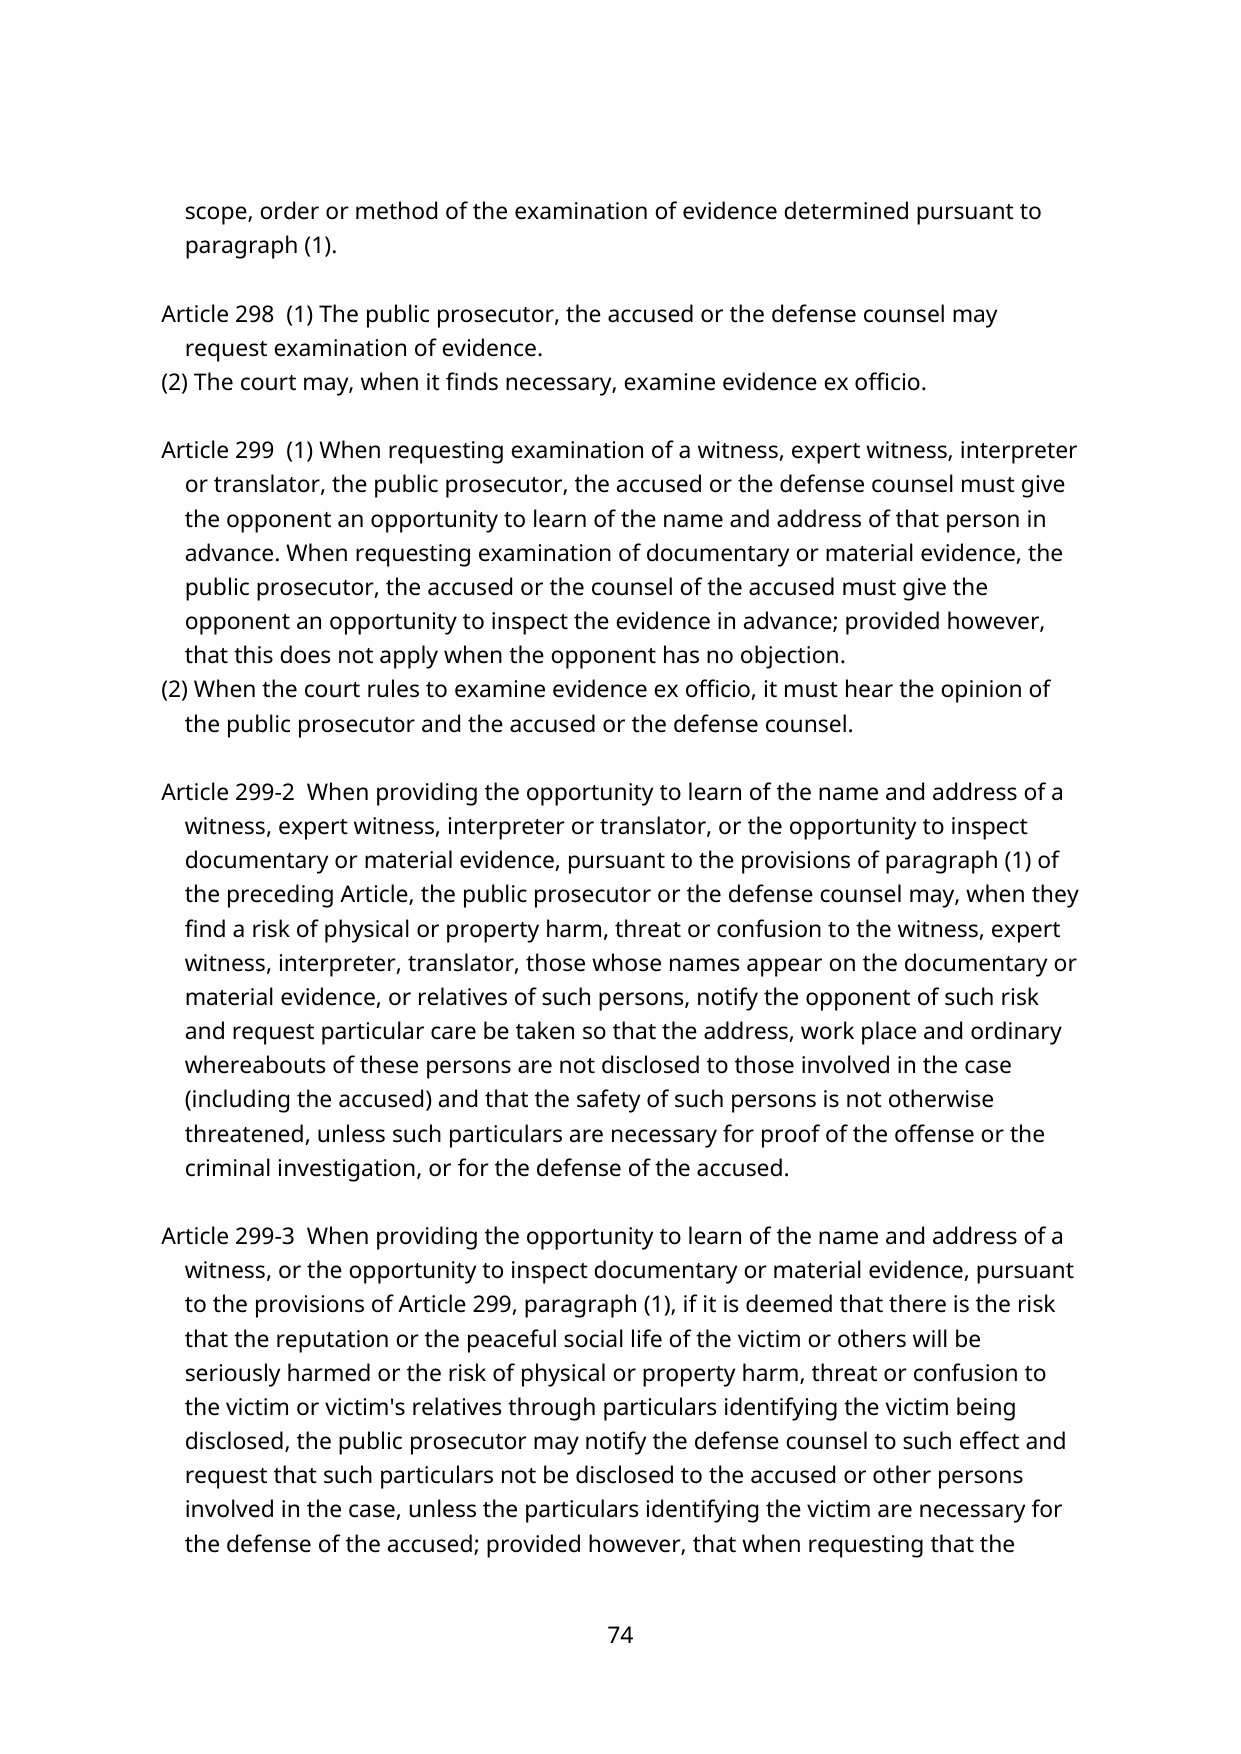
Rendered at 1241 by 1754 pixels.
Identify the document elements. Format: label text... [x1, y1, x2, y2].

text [161, 194, 1079, 262]
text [161, 1219, 1079, 1560]
text Article 298 (1) The public prosecutor, the accused or the defense counsel may request examination of evidence. [161, 296, 1079, 364]
text Article 299-2 When providing the opportunity to learn of the name and address of a witness, expert witness, interpreter or translator, or the opportunity to inspect documentary or material evidence, pursuant to the provisions of paragraph (1) of the preceding Article, the public prosecutor or the defense counsel may, when they find a risk of physical or property harm, threat or confusion to the witness, expert witness, interpreter, translator, those whose names appear on the documentary or material evidence, or relatives of such persons, notify the opponent of such risk and request particular care be taken so that the address, work place and ordinary whereabouts of these persons are not disclosed to those involved in the case (including the accused) and that the safety of such persons is not otherwise threatened, unless such particulars are necessary for proof of the offense or the criminal investigation, or for the defense of the accused. [161, 774, 1079, 1184]
text (2) The court may, when it finds necessary, examine evidence ex officio. [161, 364, 1079, 399]
text (2) When the court rules to examine evidence ex officio, it must hear the opinion of the public prosecutor and the accused or the defense counsel. [161, 672, 1079, 740]
text Article 299 (1) When requesting examination of a witness, expert witness, interpreter or translator, the public prosecutor, the accused or the defense counsel must give the opponent an opportunity to learn of the name and address of that person in advance. When requesting examination of documentary or material evidence, the public prosecutor, the accused or the counsel of the accused must give the opponent an opportunity to inspect the evidence in advance; provided however, that this does not apply when the opponent has no objection. [161, 433, 1079, 672]
